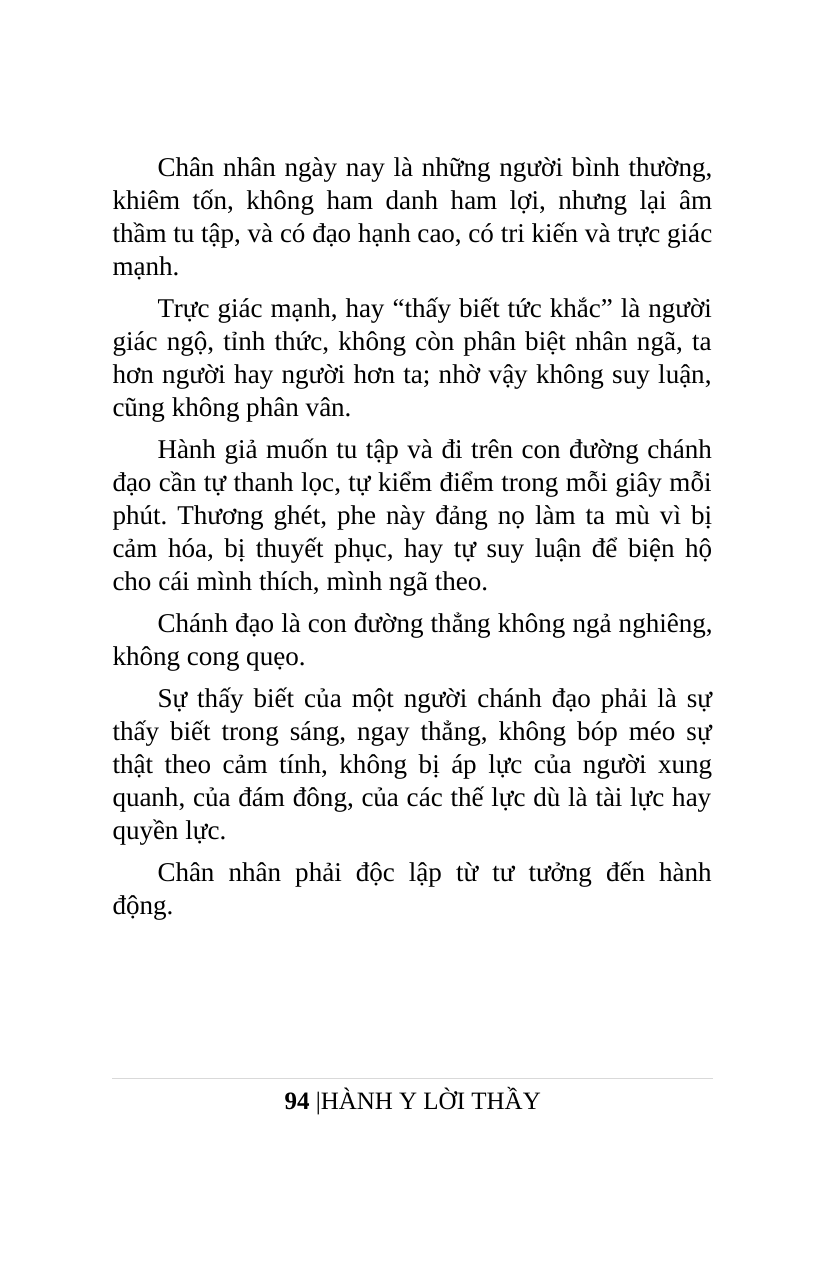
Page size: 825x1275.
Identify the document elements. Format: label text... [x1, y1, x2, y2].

text Sự thấy biết của một người chánh đạo phải là sự thấy biết trong sáng, ngay thẳng, không bóp méo sự thật theo cảm tính, không bị áp lực của người xung quanh, của đám đông, của các thế lực dù là tài lực hay quyền lực. [112, 681, 713, 846]
text Chân nhân phải độc lập từ tư tưởng đến hành động. [112, 855, 713, 921]
text Chánh đạo là con đường thẳng không ngả nghiêng, không cong quẹo. [112, 606, 713, 672]
text Hành giả muốn tu tập và đi trên con đường chánh đạo cần tự thanh lọc, tự kiểm điểm trong mỗi giây mỗi phút. Thương ghét, phe này đảng nọ làm ta mù vì bị cảm hóa, bị thuyết phục, hay tự suy luận để biện hộ cho cái mình thích, mình ngã theo. [112, 432, 713, 597]
text Chân nhân ngày nay là những người bình thường, khiêm tốn, không ham danh ham lợi, nhưng lại âm thầm tu tập, và có đạo hạnh cao, có tri kiến và trực giác mạnh. [112, 150, 713, 282]
text Trực giác mạnh, hay “thấy biết tức khắc” là người giác ngộ, tỉnh thức, không còn phân biệt nhân ngã, ta hơn người hay người hơn ta; nhờ vậy không suy luận, cũng không phân vân. [112, 291, 713, 423]
